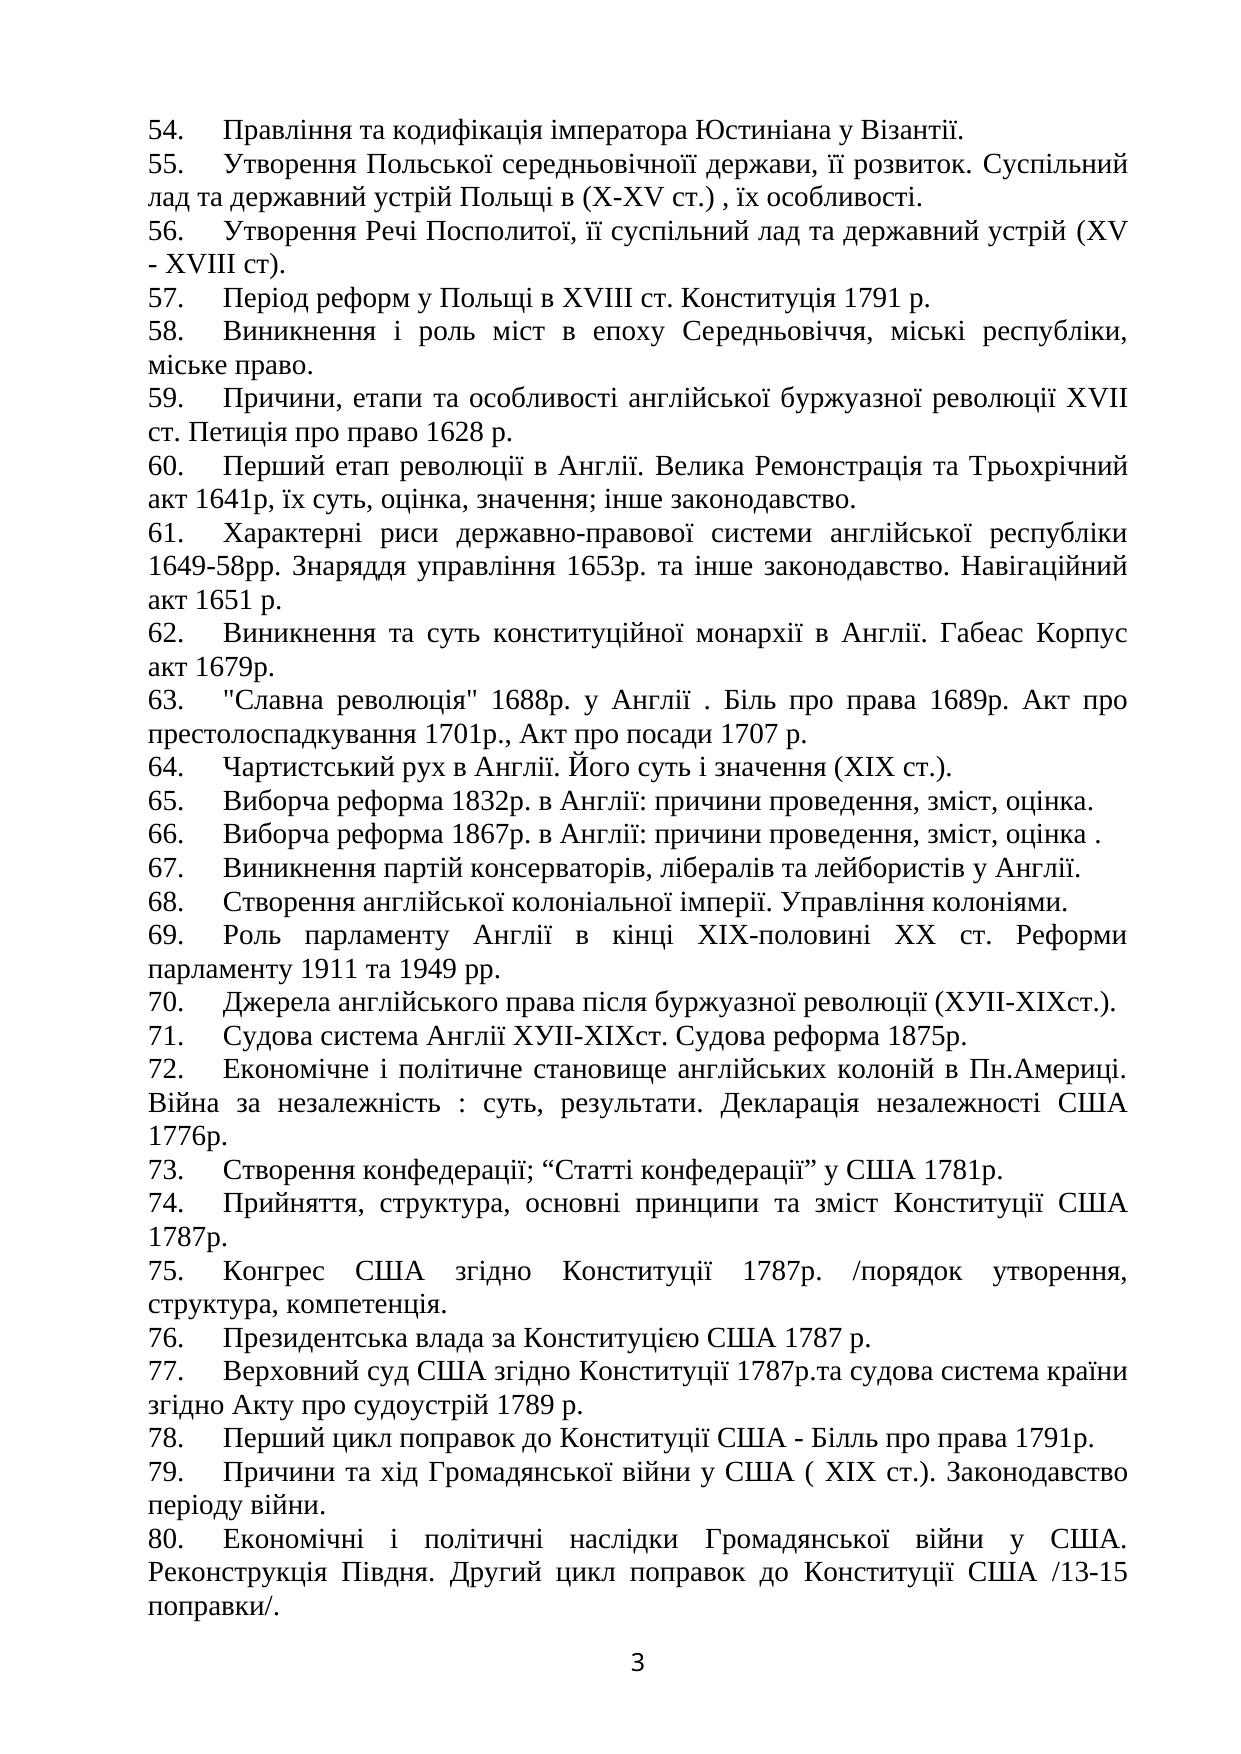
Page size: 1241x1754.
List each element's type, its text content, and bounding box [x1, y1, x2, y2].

list Утворення Польської середньовічноїї держави, її розвиток. Суспільний лад та державний устрій Польщі в (X-XV ст.) , їх особливості. [148, 146, 1128, 213]
list Конгрес США згідно Конституції 1787р. /порядок утворення, структура, компетенція. [148, 1253, 1128, 1320]
list Виникнення і роль міст в епоху Середньовіччя, міські республіки, міське право. [148, 313, 1128, 381]
list Джерела англійського права після буржуазної революції (ХУІІ-ХІХст.). [148, 984, 1128, 1018]
list Президентська влада за Конституцією США 1787 р. [148, 1320, 1128, 1353]
list Характерні риси державно-правової системи англійської республіки 1649-58рр. Знаряддя управління 1653р. та інше законодавство. Навігаційний акт 1651 р. [148, 515, 1128, 615]
list Верховний суд США згідно Конституції 1787р.та судова система країни згідно Акту про судоустрій 1789 р. [148, 1353, 1128, 1420]
list Створення конфедерації; “Статті конфедерації” у США 1781р. [148, 1152, 1128, 1186]
list Перший етап революції в Англії. Велика Ремонстрація та Трьохрічний акт 1641р, їх суть, оцінка, значення; інше законодавство. [148, 448, 1128, 515]
list Створення англійської колоніальної імперії. Управління колоніями. [148, 884, 1128, 917]
list Судова система Англії ХУІІ-ХІХст. Судова реформа 1875р. [148, 1018, 1128, 1051]
list Правління та кодифікація імператора Юстиніана у Візантії. [148, 112, 1128, 146]
list Виникнення та суть конституційної монархії в Англії. Габеас Корпус акт 1679р. [148, 615, 1128, 682]
list Період реформ у Польщі в XVIII ст. Конституція 1791 р. [148, 280, 1128, 313]
list Виборча реформа 1832р. в Англії: причини проведення, зміст, оцінка. [148, 783, 1128, 817]
list Причини та хід Громадянської війни у США ( XIX ст.). Законодавство періоду війни. [148, 1454, 1128, 1521]
list Причини, етапи та особливості англійської буржуазної революції ХVІІ ст. Петиція про право 1628 р. [148, 381, 1128, 448]
list Роль парламенту Англії в кінці ХІХ-половині ХХ ст. Реформи парламенту 1911 та 1949 рр. [148, 917, 1128, 984]
list Виборча реформа 1867р. в Англії: причини проведення, зміст, оцінка . [148, 817, 1128, 850]
list Чартистський рух в Англії. Його суть і значення (ХІХ ст.). [148, 749, 1128, 783]
list Економічні і політичні наслідки Громадянської війни у США. Реконструкція Півдня. Другий цикл поправок до Конституції США /13-15 поправки/. [148, 1521, 1128, 1622]
list Прийняття, структура, основні принципи та зміст Конституції США 1787р. [148, 1186, 1128, 1253]
list Виникнення партій консерваторів, лібералів та лейбористів у Англії. [148, 850, 1128, 884]
list Економічне і політичне становище англійських колоній в Пн.Америці. Війна за незалежність : суть, результати. Декларація незалежності США 1776р. [148, 1051, 1128, 1152]
list Утворення Речі Посполитої, її суспільний лад та державний устрій (XV - XVІІІ ст). [148, 213, 1128, 280]
list Перший цикл поправок до Конституції США - Білль про права 1791р. [148, 1420, 1128, 1454]
list "Славна революція" 1688р. у Англії . Біль про права 1689р. Акт про престолоспадкування 1701р., Акт про посади 1707 р. [148, 682, 1128, 749]
